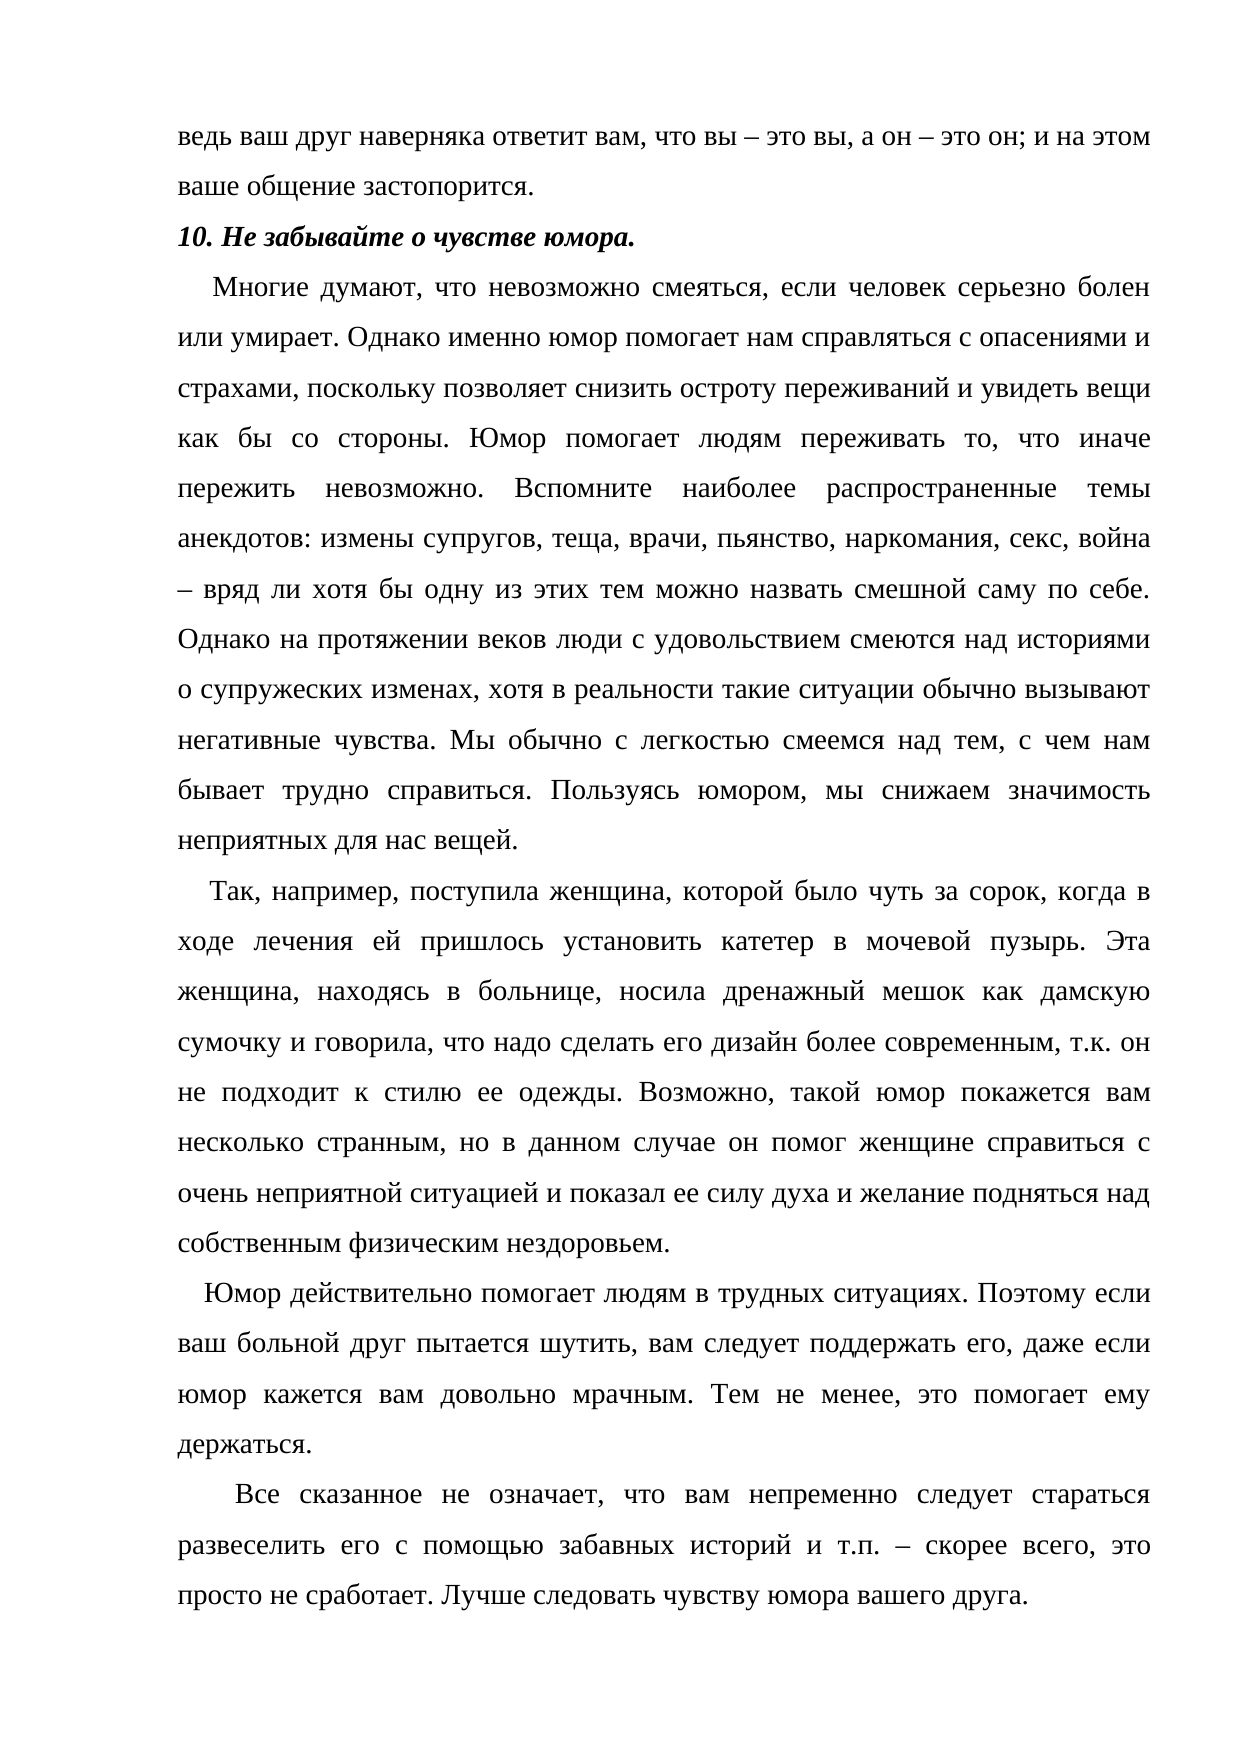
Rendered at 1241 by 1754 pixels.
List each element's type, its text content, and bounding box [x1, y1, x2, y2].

text 10. Не забывайте о чувстве юмора. [177, 219, 1152, 252]
text Все сказанное не означает, что вам непременно следует стараться развеселить его с помощью забавных историй и т.п. – скорее всего, это просто не сработает. Лучше следовать чувству юмора вашего друга. [177, 1477, 1152, 1611]
text Так, например, поступила женщина, которой было чуть за сорок, когда в ходе лечения ей пришлось установить катетер в мочевой пузырь. Эта женщина, находясь в больнице, носила дренажный мешок как дамскую сумочку и говорила, что надо сделать его дизайн более современным, т.к. он не подходит к стилю ее одежды. Возможно, такой юмор покажется вам несколько странным, но в данном случае он помог женщине справиться с очень неприятной ситуацией и показал ее силу духа и желание подняться над собственным физическим нездоровьем. [177, 873, 1152, 1258]
text Юмор действительно помогает людям в трудных ситуациях. Поэтому если ваш больной друг пытается шутить, вам следует поддержать его, даже если юмор кажется вам довольно мрачным. Тем не менее, это помогает ему держаться. [177, 1275, 1152, 1460]
text Многие думают, что невозможно смеяться, если человек серьезно болен или умирает. Однако именно юмор помогает нам справляться с опасениями и страхами, поскольку позволяет снизить остроту переживаний и увидеть вещи как бы со стороны. Юмор помогает людям переживать то, что иначе пережить невозможно. Вспомните наиболее распространенные темы анекдотов: измены супругов, теща, врачи, пьянство, наркомания, секс, война – вряд ли хотя бы одну из этих тем можно назвать смешной саму по себе. Однако на протяжении веков люди с удовольствием смеются над историями о супружеских изменах, хотя в реальности такие ситуации обычно вызывают негативные чувства. Мы обычно с легкостью смеемся над тем, с чем нам бывает трудно справиться. Пользуясь юмором, мы снижаем значимость неприятных для нас вещей. [177, 269, 1152, 856]
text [177, 118, 1152, 202]
